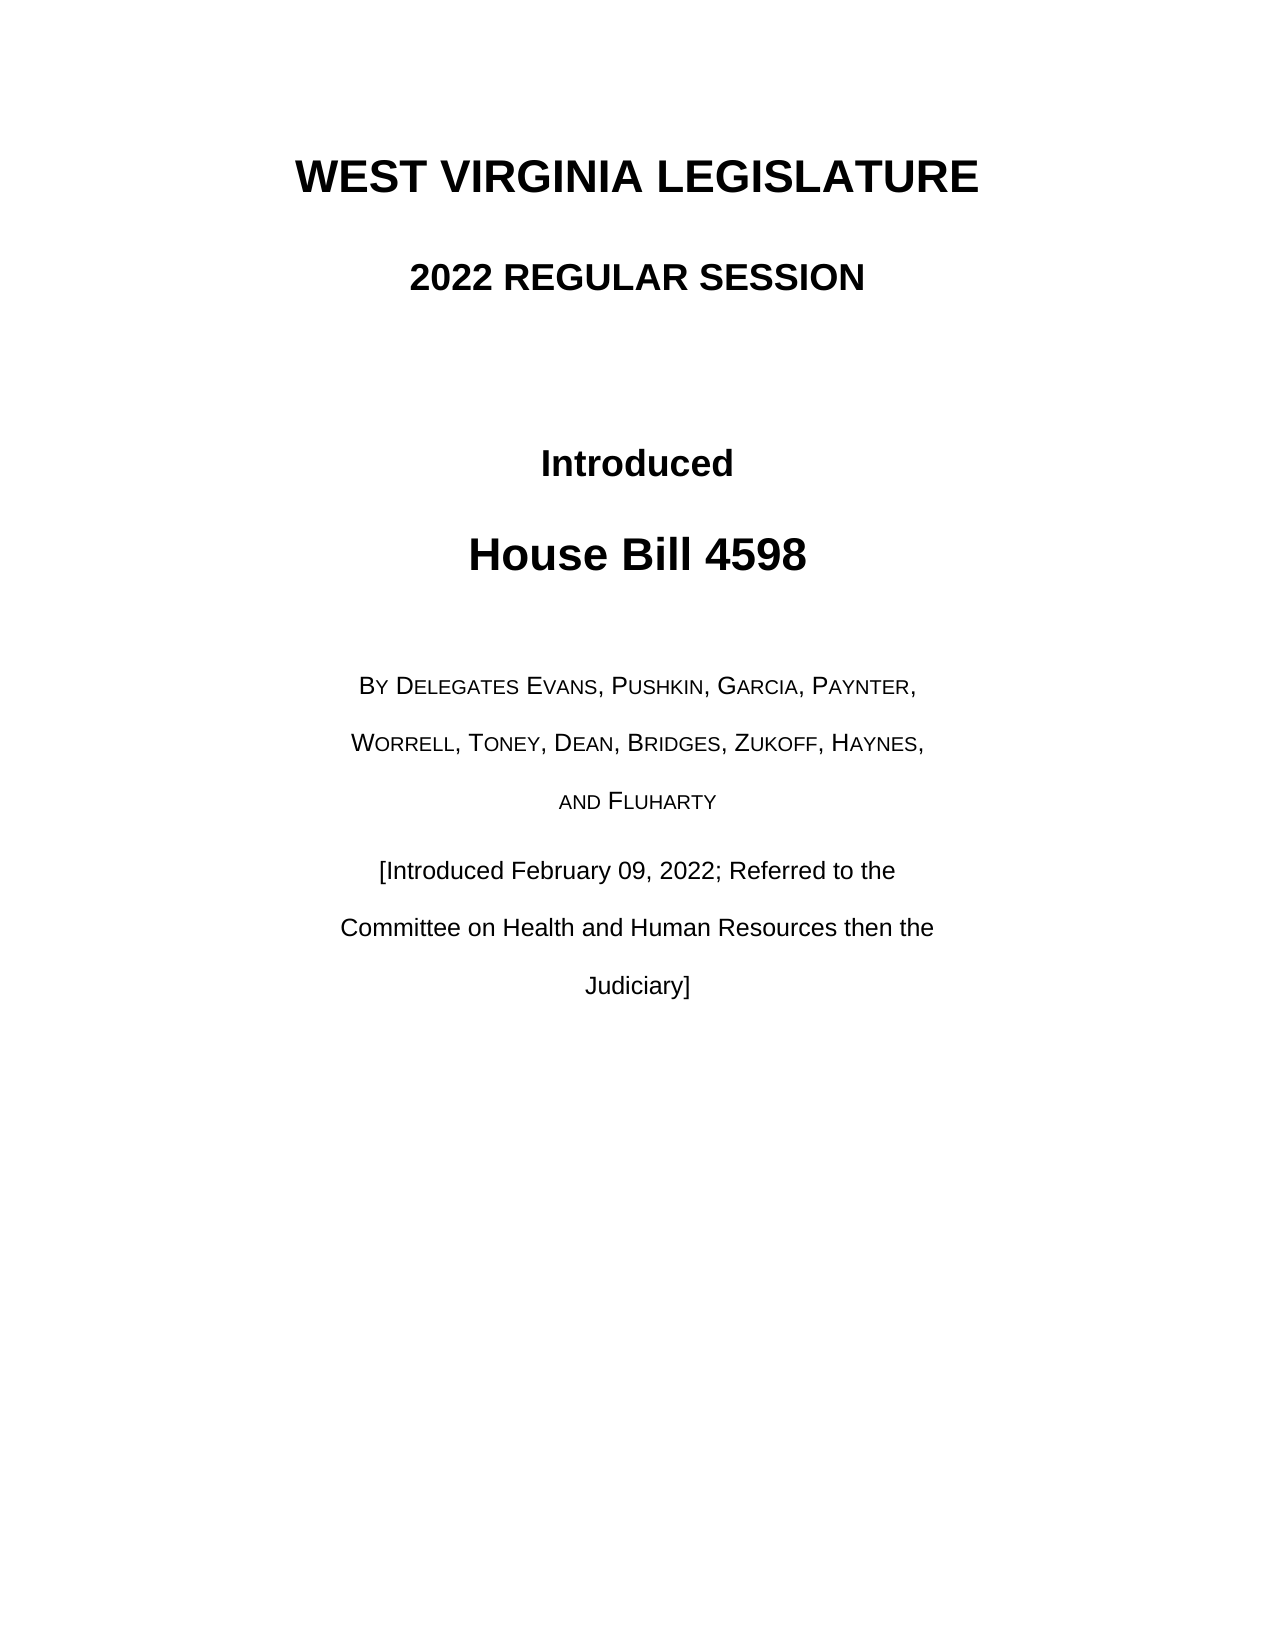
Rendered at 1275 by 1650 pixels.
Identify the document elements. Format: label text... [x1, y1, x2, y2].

text [] [337, 856, 937, 999]
title 2022 regular session [150, 255, 1125, 298]
text Bill [150, 528, 1125, 581]
text By , Pushkin, Garcia, Paynter, Worrell, Toney, Dean, Bridges, Zukoff, Haynes, and Fluharty [337, 671, 937, 814]
title WEST virginia legislature [150, 150, 1125, 203]
